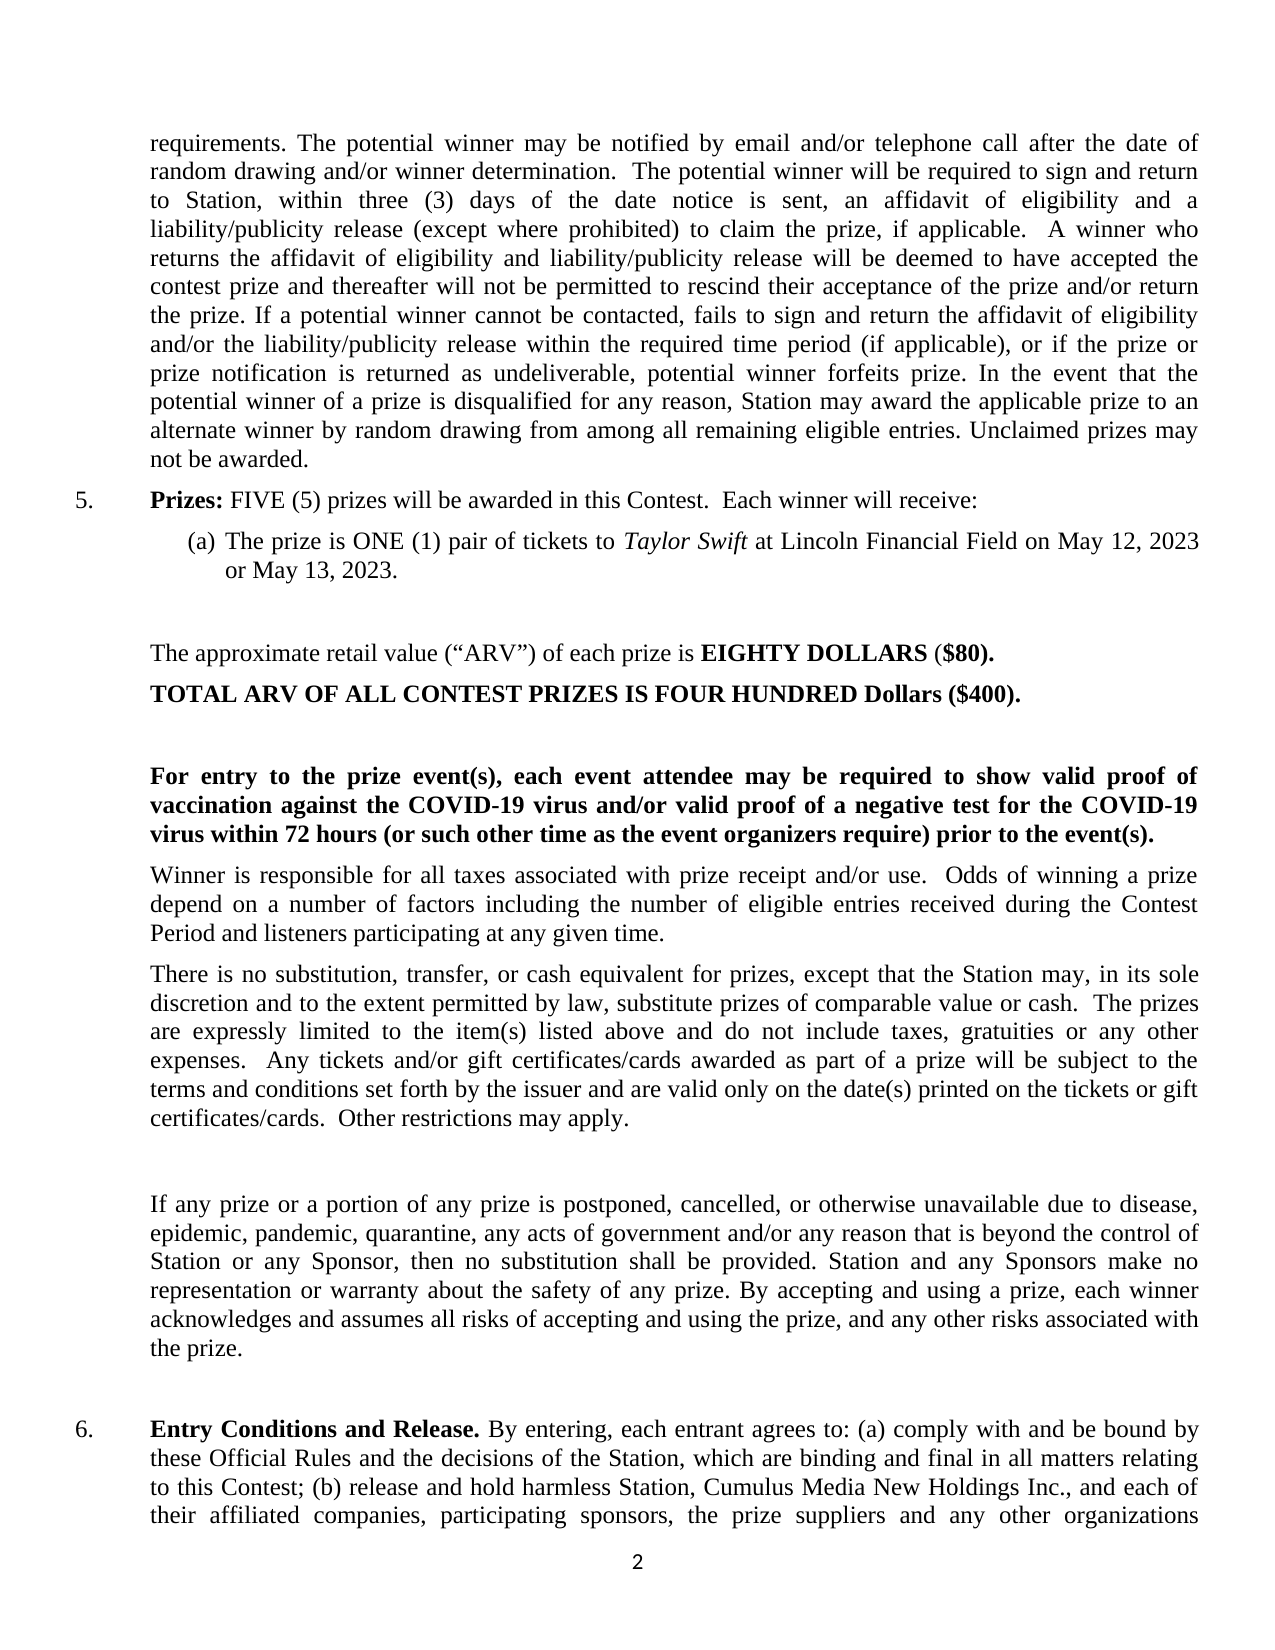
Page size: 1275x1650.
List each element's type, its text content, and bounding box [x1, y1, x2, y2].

text TOTAL ARV OF ALL CONTEST PRIZES IS FOUR HUNDRED Dollars ($400). [150, 679, 1200, 708]
text There is no substitution, transfer, or cash equivalent for prizes, except that the Station may, in its sole discretion and to the extent permitted by law, substitute prizes of comparable value or cash. The prizes are expressly limited to the item(s) listed above and do not include taxes, gratuities or any other expenses. Any tickets and/or gift certificates/cards awarded as part of a prize will be subject to the terms and conditions set forth by the issuer and are valid only on the date(s) printed on the tickets or gift certificates/cards. Other restrictions may apply. [150, 959, 1200, 1131]
text Winner is responsible for all taxes associated with prize receipt and/or use. Odds of winning a prize depend on a number of factors including the number of eligible entries received during the Contest Period and listeners participating at any given time. [150, 860, 1200, 946]
list Prizes: FIVE (5) prizes will be awarded in this Contest. Each winner will receive: [75, 485, 1200, 514]
text If any prize or a portion of any prize is postponed, cancelled, or otherwise unavailable due to disease, epidemic, pandemic, quarantine, any acts of government and/or any reason that is beyond the control of Station or any Sponsor, then no substitution shall be provided. Station and any Sponsors make no representation or warranty about the safety of any prize. By accepting and using a prize, each winner acknowledges and assumes all risks of accepting and using the prize, and any other risks associated with the prize. [150, 1189, 1200, 1361]
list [75, 128, 1200, 473]
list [75, 1414, 1200, 1529]
text For entry to the prize event(s), each event attendee may be required to show valid proof of vaccination against the COVID-19 virus and/or valid proof of a negative test for the COVID-19 virus within 72 hours (or such other time as the event organizers require) prior to the event(s). [150, 761, 1200, 848]
list The prize is ONE (1) pair of tickets to Taylor Swift at Lincoln Financial Field on May 12, 2023 or May 13, 2023. [187, 526, 1200, 584]
text The approximate retail value (“ARV”) of each prize is EIGHTY DOLLARS ($80). [150, 638, 1200, 666]
